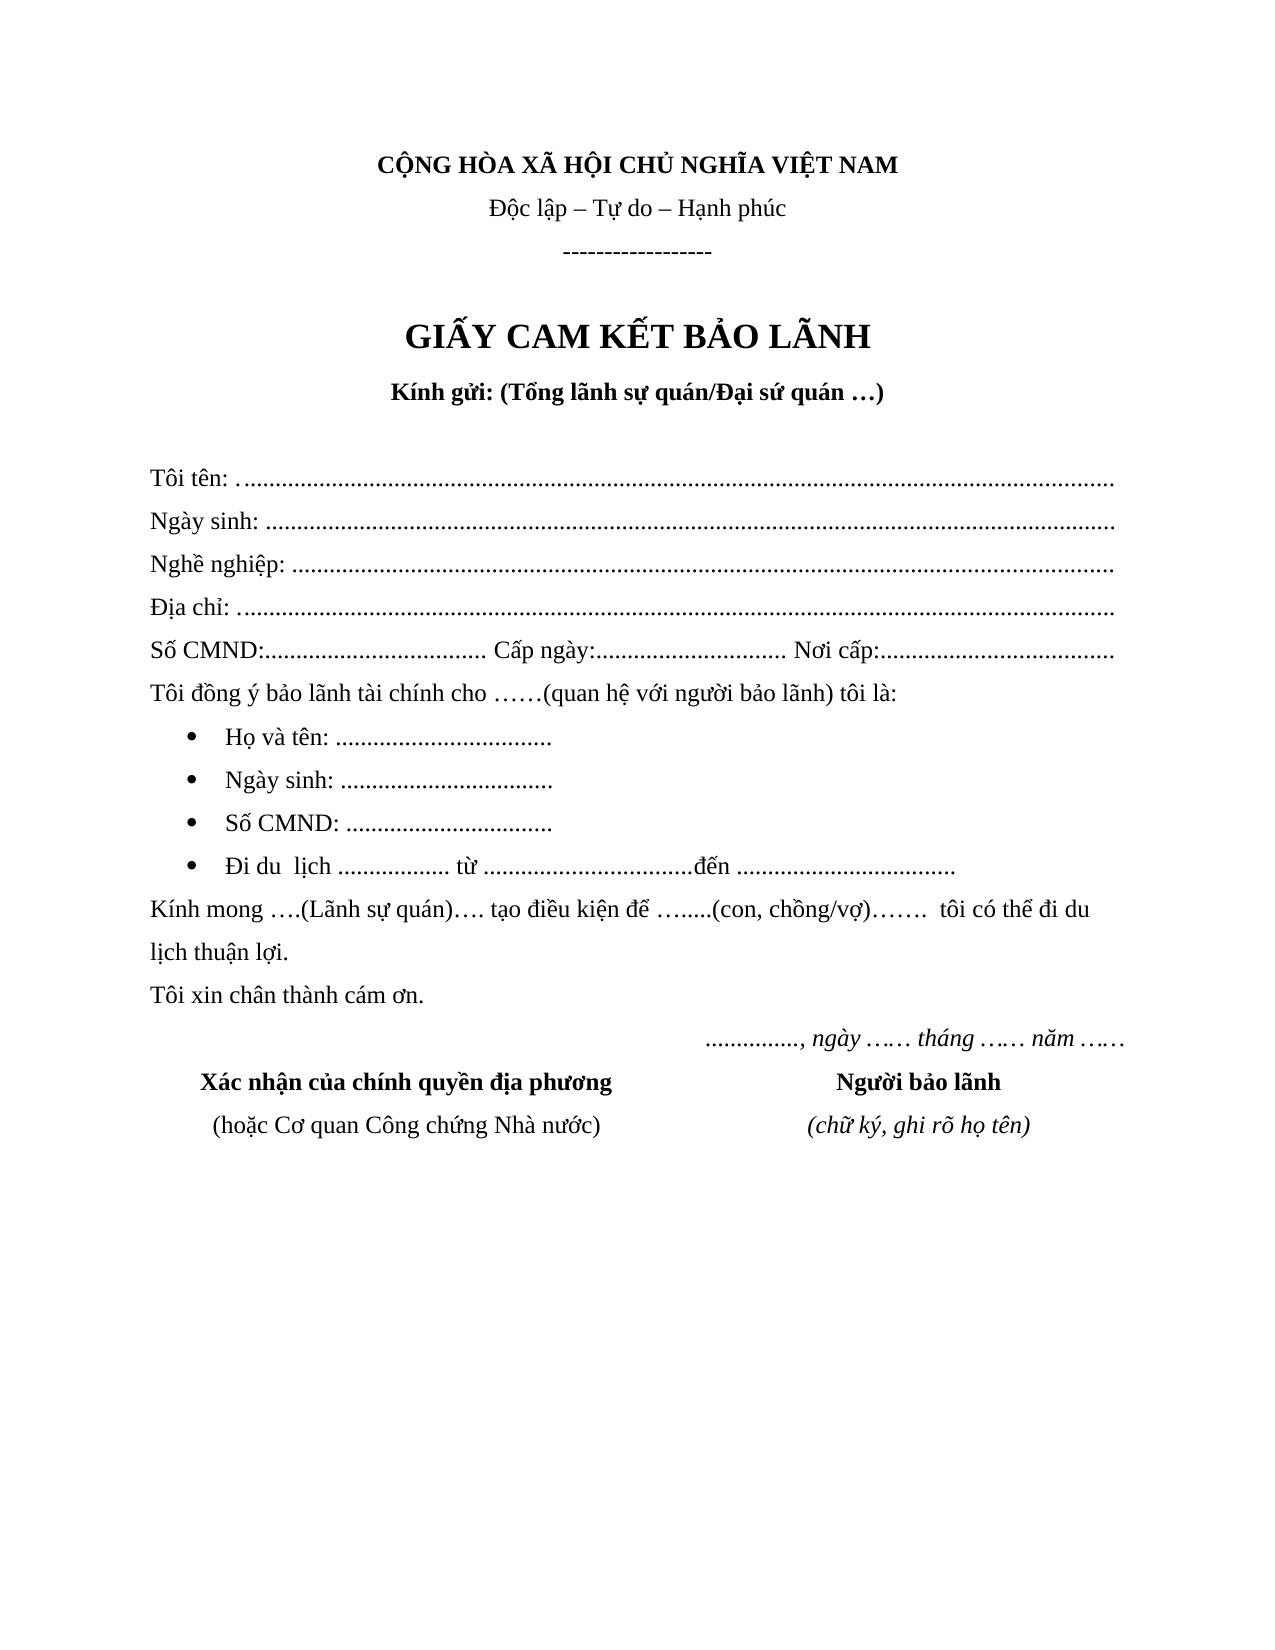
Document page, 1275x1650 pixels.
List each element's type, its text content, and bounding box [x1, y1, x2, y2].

text Độc lập – Tự do – Hạnh phúc [150, 193, 1125, 222]
text Nghề nghiệp: [150, 549, 1125, 578]
text Kính gửi: (Tổng lãnh sự quán/Đại sứ quán …) [150, 377, 1125, 405]
list Ngày sinh: [187, 765, 1125, 793]
text Ngày sinh: [150, 506, 1125, 535]
text , ngày …… tháng …… năm …… [150, 1023, 1125, 1052]
text Tôi xin chân thành cám ơn. [150, 980, 1125, 1009]
text Số CMND: Cấp ngày: Nơi cấp: [150, 635, 1125, 664]
text CỘNG HÒA XÃ HỘI CHỦ NGHĨA VIỆT NAM [150, 150, 1125, 179]
text (hoặc Cơ quan Công chứng Nhà nước) (chữ ký, ghi rõ họ tên) [150, 1110, 1125, 1138]
text Tôi tên: [150, 463, 1125, 492]
text Xác nhận của chính quyền địa phương Người bảo lãnh [150, 1067, 1125, 1095]
text ------------------ [150, 236, 1125, 265]
list Họ và tên: [187, 722, 1125, 750]
list Đi du lịch từ đến [187, 851, 1125, 880]
text GIẤY CAM KẾT BẢO LÃNH [150, 315, 1125, 356]
text Kính mong ….(Lãnh sự quán)…. tạo điều kiện để ….....(con, chồng/vợ)……. tôi có thể đi du lịch thuận lợi. [150, 894, 1125, 966]
list Số CMND: [187, 808, 1125, 837]
text Tôi đồng ý bảo lãnh tài chính cho ……(quan hệ với người bảo lãnh) tôi là: [150, 678, 1125, 707]
text Địa chỉ: [150, 592, 1125, 621]
